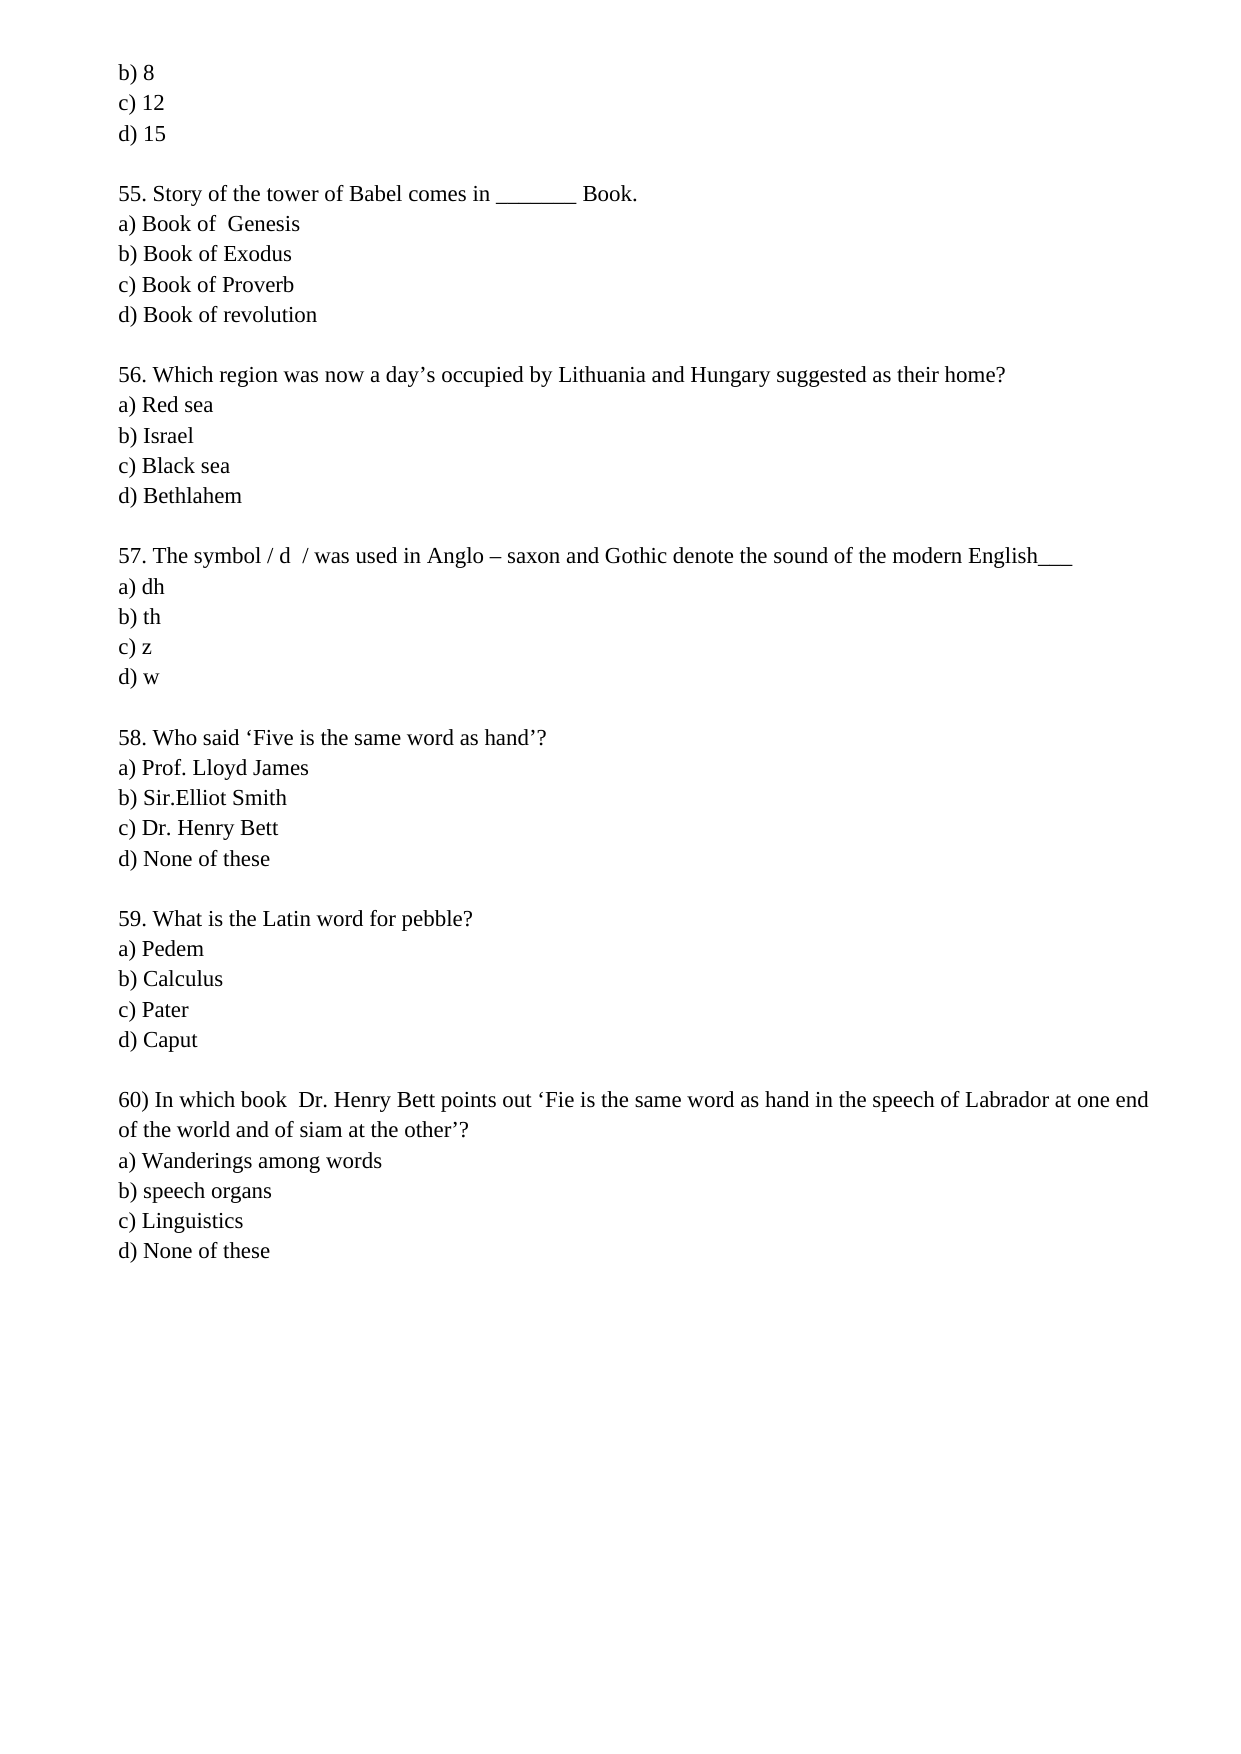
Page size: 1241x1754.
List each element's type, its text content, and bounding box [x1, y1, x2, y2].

text c) Black sea [118, 452, 1152, 478]
text a) Prof. Lloyd James [118, 754, 1152, 780]
text b) 8 [118, 59, 1152, 86]
text b) Book of Exodus [118, 240, 1152, 267]
text b) speech organs [118, 1177, 1152, 1203]
text b) th [118, 603, 1152, 629]
text 60) In which book Dr. Henry Bett points out ‘Fie is the same word as hand in the speech of Labrador at one end of the world and of siam at the other’? [118, 1086, 1152, 1143]
text d) Bethlahem [118, 482, 1152, 508]
text b) Calculus [118, 965, 1152, 992]
text d) Caput [118, 1026, 1152, 1052]
text c) Dr. Henry Bett [118, 814, 1152, 841]
text c) z [118, 633, 1152, 659]
text c) Pater [118, 996, 1152, 1022]
text 57. The symbol / d / was used in Anglo – saxon and Gothic denote the sound of the modern English___ [118, 542, 1152, 569]
text c) Book of Proverb [118, 271, 1152, 297]
text d) None of these [118, 1237, 1152, 1264]
text b) Israel [118, 422, 1152, 448]
text 59. What is the Latin word for pebble? [118, 905, 1152, 931]
text 56. Which region was now a day’s occupied by Lithuania and Hungary suggested as their home? [118, 361, 1152, 388]
text a) dh [118, 573, 1152, 599]
text d) Book of revolution [118, 301, 1152, 327]
text 58. Who said ‘Five is the same word as hand’? [118, 724, 1152, 750]
text 55. Story of the tower of Babel comes in _______ Book. [118, 180, 1152, 206]
text b) Sir.Elliot Smith [118, 784, 1152, 811]
text c) Linguistics [118, 1207, 1152, 1233]
text a) Pedem [118, 935, 1152, 962]
text d) None of these [118, 844, 1152, 871]
text d) w [118, 663, 1152, 690]
text a) Book of Genesis [118, 210, 1152, 237]
text d) 15 [118, 119, 1152, 146]
text a) Red sea [118, 391, 1152, 418]
text a) Wanderings among words [118, 1147, 1152, 1173]
text c) 12 [118, 89, 1152, 116]
